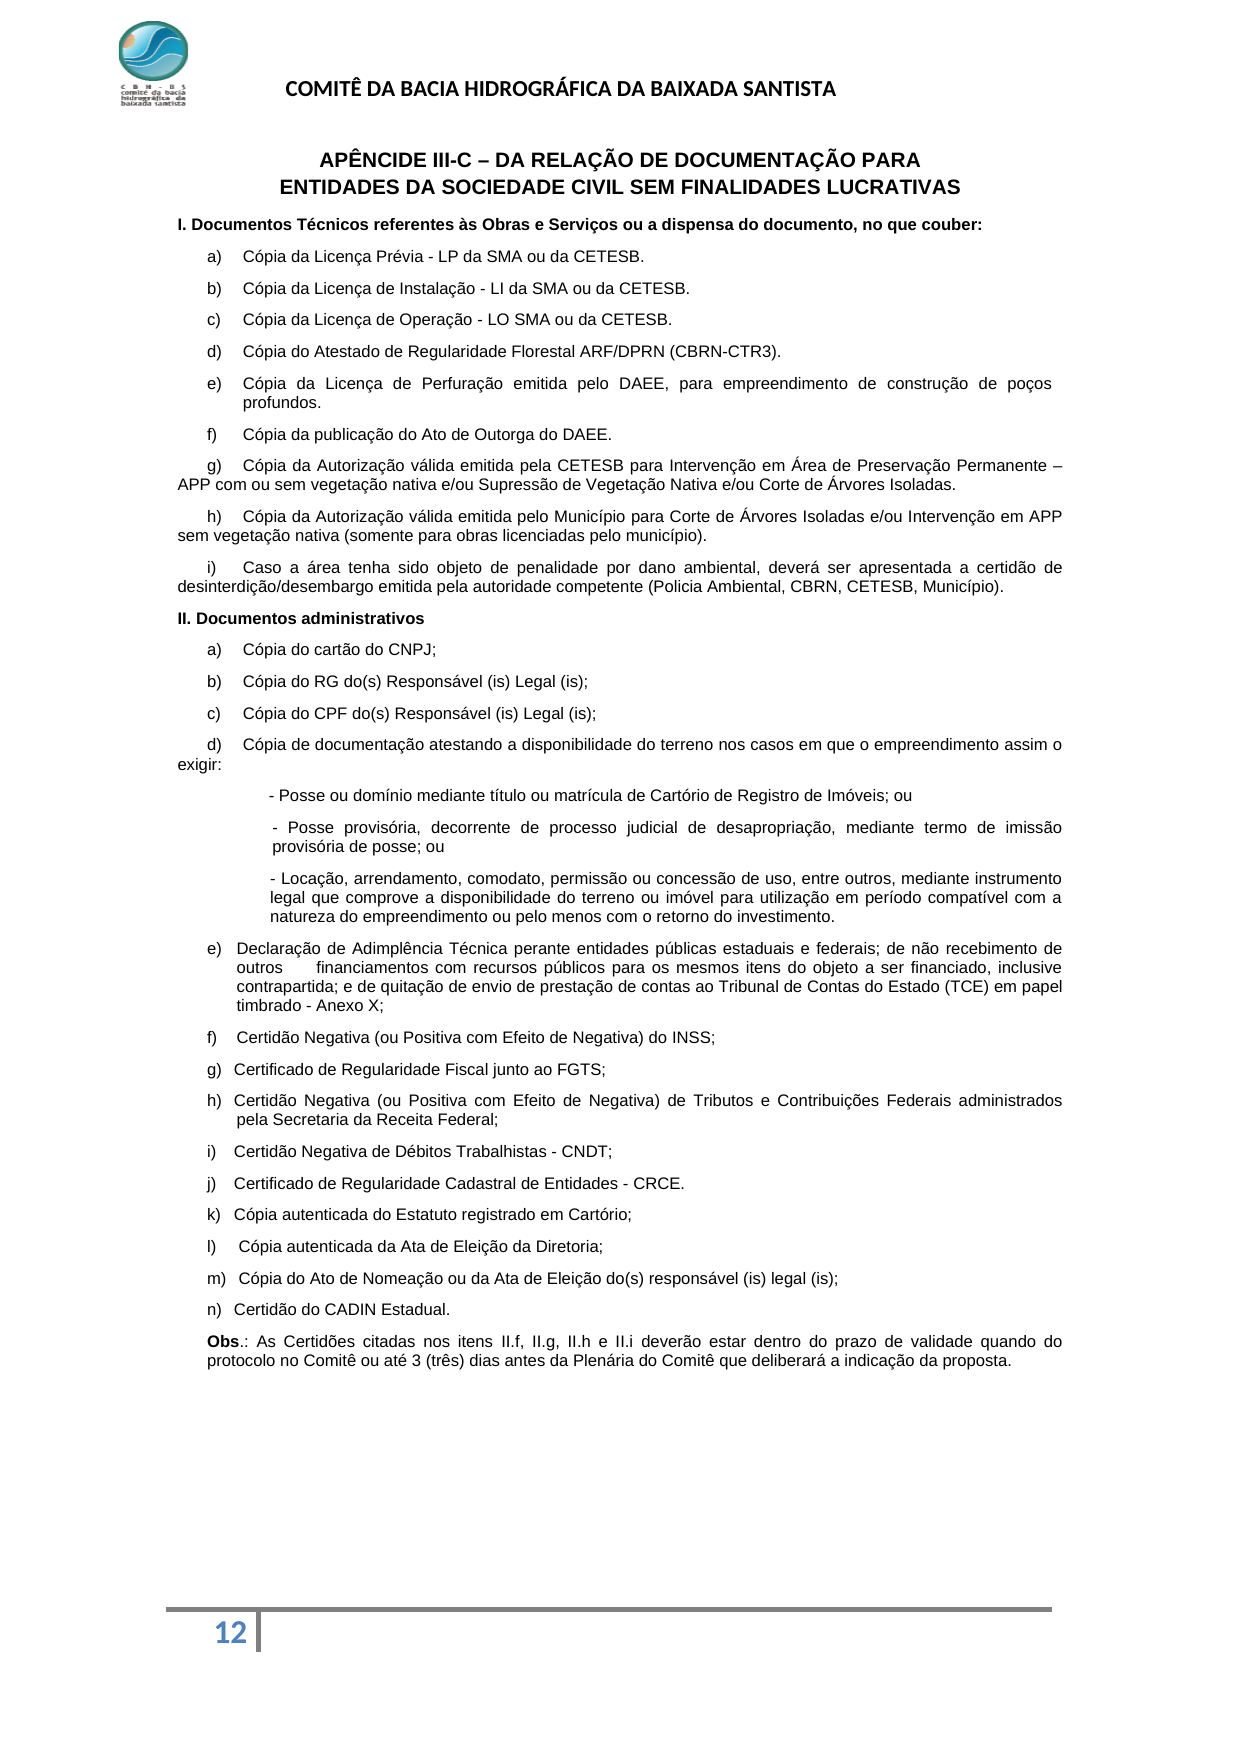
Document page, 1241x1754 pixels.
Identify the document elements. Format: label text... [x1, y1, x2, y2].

list Certidão Negativa de Débitos Trabalhistas - CNDT; [207, 1142, 1063, 1161]
list Certidão do CADIN Estadual. [207, 1300, 1063, 1319]
text I. Documentos Técnicos referentes às Obras e Serviços ou a dispensa do documento, no que couber: [177, 215, 1063, 234]
list Cópia da Licença de Instalação - LI da SMA ou da CETESB. [177, 278, 1063, 298]
list Declaração de Adimplência Técnica perante entidades públicas estaduais e federais; de não recebimento de outros financiamentos com recursos públicos para os mesmos itens do objeto a ser financiado, inclusive contrapartida; e de quitação de envio de prestação de contas ao Tribunal de Contas do Estado (TCE) em papel timbrado - Anexo X; [207, 938, 1063, 1015]
list Certidão Negativa (ou Positiva com Efeito de Negativa) do INSS; [207, 1028, 1063, 1047]
text Obs.: As Certidões citadas nos itens II.f, II.g, II.h e II.i deverão estar dentro do prazo de validade quando do protocolo no Comitê ou até 3 (três) dias antes da Plenária do Comitê que deliberará a indicação da proposta. [207, 1332, 1063, 1370]
list Cópia do CPF do(s) Responsável (is) Legal (is); [177, 703, 1063, 723]
list Cópia autenticada do Estatuto registrado em Cartório; [177, 1205, 1063, 1224]
list Cópia autenticada da Ata de Eleição da Diretoria; [207, 1237, 1063, 1256]
list Cópia da Licença Prévia - LP da SMA ou da CETESB. [177, 247, 1063, 266]
list Cópia da Licença de Perfuração emitida pelo DAEE, para empreendimento de construção de poços profundos. [177, 373, 1063, 412]
list Certificado de Regularidade Cadastral de Entidades - CRCE. [207, 1173, 1063, 1193]
list Cópia da Autorização válida emitida pela CETESB para Intervenção em Área de Preservação Permanente – APP com ou sem vegetação nativa e/ou Supressão de Vegetação Nativa e/ou Corte de Árvores Isoladas. [177, 456, 1063, 494]
list Cópia do RG do(s) Responsável (is) Legal (is); [177, 672, 1063, 691]
text - Locação, arrendamento, comodato, permissão ou concessão de uso, entre outros, mediante instrumento legal que comprove a disponibilidade do terreno ou imóvel para utilização em período compatível com a natureza do empreendimento ou pelo menos com o retorno do investimento. [270, 868, 1063, 926]
text - Posse provisória, decorrente de processo judicial de desapropriação, mediante termo de imissão provisória de posse; ou [272, 818, 1063, 856]
list Cópia do Atestado de Regularidade Florestal ARF/DPRN (CBRN-CTR3). [177, 342, 1063, 361]
list Cópia da Autorização válida emitida pelo Município para Corte de Árvores Isoladas e/ou Intervenção em APP sem vegetação nativa (somente para obras licenciadas pelo município). [177, 507, 1063, 545]
list Caso a área tenha sido objeto de penalidade por dano ambiental, deverá ser apresentada a certidão de desinterdição/desembargo emitida pela autoridade competente (Policia Ambiental, CBRN, CETESB, Município). [177, 558, 1063, 596]
list Cópia da Licença de Operação - LO SMA ou da CETESB. [177, 310, 1063, 329]
list Certidão Negativa (ou Positiva com Efeito de Negativa) de Tributos e Contribuições Federais administrados pela Secretaria da Receita Federal; [207, 1091, 1063, 1129]
text II. Documentos administrativos [177, 608, 1063, 628]
list Cópia da publicação do Ato de Outorga do DAEE. [177, 424, 1063, 443]
text APÊNCIDE III-C – DA RELAÇÃO DE DOCUMENTAÇÃO PARA ENTIDADES DA SOCIEDADE CIVIL SEM FINALIDADES LUCRATIVAS [177, 148, 1063, 199]
text - Posse ou domínio mediante título ou matrícula de Cartório de Registro de Imóveis; ou [177, 786, 1063, 805]
list Cópia de documentação atestando a disponibilidade do terreno nos casos em que o empreendimento assim o exigir: [177, 735, 1063, 773]
list Certificado de Regularidade Fiscal junto ao FGTS; [207, 1059, 1063, 1078]
list Cópia do Ato de Nomeação ou da Ata de Eleição do(s) responsável (is) legal (is); [207, 1268, 1063, 1288]
list Cópia do cartão do CNPJ; [177, 640, 1063, 659]
